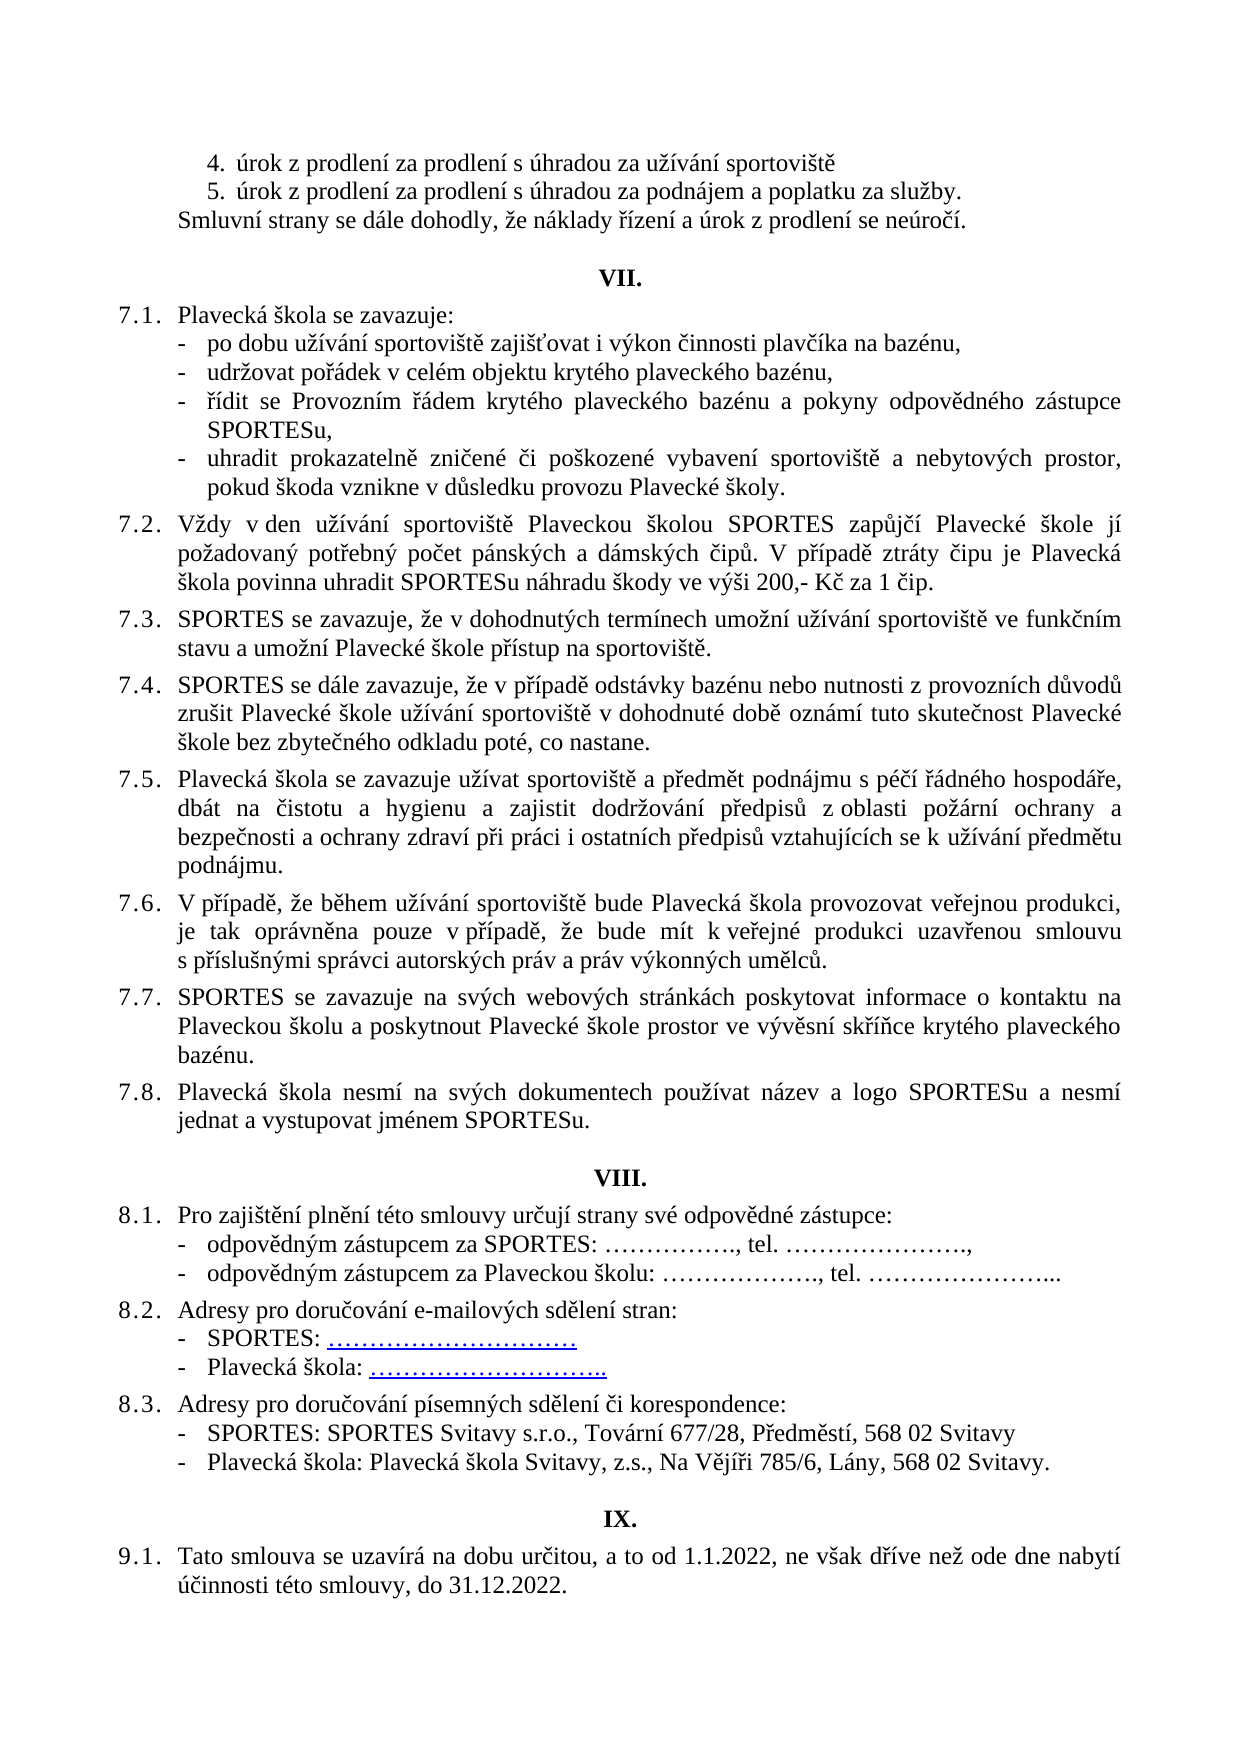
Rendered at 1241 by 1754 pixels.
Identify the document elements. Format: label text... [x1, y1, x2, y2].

list SPORTES se zavazuje na svých webových stránkách poskytovat informace o kontaktu na Plaveckou školu a poskytnout Plavecké škole prostor ve vývěsní skříňce krytého plaveckého bazénu. [118, 982, 1122, 1068]
list odpovědným zástupcem za Plaveckou školu: ………………., tel. …………………... [177, 1258, 1122, 1286]
list Tato smlouva se uzavírá na dobu určitou, a to od 1.1.2022, ne však dříve než ode dne nabytí účinnosti této smlouvy, do 31.12.2022. [118, 1541, 1122, 1599]
list Plavecká škola se zavazuje: [118, 300, 1122, 328]
list V případě, že během užívání sportoviště bude Plavecká škola provozovat veřejnou produkci, je tak oprávněna pouze v případě, že bude mít k veřejné produkci uzavřenou smlouvu s příslušnými správci autorských práv a práv výkonných umělců. [118, 888, 1122, 974]
list SPORTES se dále zavazuje, že v případě odstávky bazénu nebo nutnosti z provozních důvodů zrušit Plavecké škole užívání sportoviště v dohodnuté době oznámí tuto skutečnost Plavecké škole bez zbytečného odkladu poté, co nastane. [118, 670, 1122, 756]
list udržovat pořádek v celém objektu krytého plaveckého bazénu, [177, 357, 1122, 386]
list úrok z prodlení za prodlení s úhradou za podnájem a poplatku za služby. [207, 176, 1122, 205]
list Vždy v den užívání sportoviště Plaveckou školou SPORTES zapůjčí Plavecké škole jí požadovaný potřebný počet pánských a dámských čipů. V případě ztráty čipu je Plavecká škola povinna uhradit SPORTESu náhradu škody ve výši 200,- Kč za 1 čip. [118, 509, 1122, 596]
text Smluvní strany se dále dohodly, že náklady řízení a úrok z prodlení se neúročí. [118, 205, 1122, 234]
text VII. [118, 263, 1122, 291]
list Adresy pro doručování e-mailových sdělení stran: [118, 1295, 1122, 1323]
list Plavecká škola: ……………………….. [177, 1352, 1122, 1381]
list SPORTES se zavazuje, že v dohodnutých termínech umožní užívání sportoviště ve funkčním stavu a umožní Plavecké škole přístup na sportoviště. [118, 604, 1122, 661]
list úrok z prodlení za prodlení s úhradou za užívání sportoviště [207, 148, 1122, 176]
list řídit se Provozním řádem krytého plaveckého bazénu a pokyny odpovědného zástupce SPORTESu, [177, 386, 1122, 443]
list SPORTES: ………………………… [177, 1323, 1122, 1352]
list odpovědným zástupcem za SPORTES: ……………., tel. …………………., [177, 1229, 1122, 1258]
list SPORTES: SPORTES Svitavy s.r.o., Tovární 677/28, Předměstí, 568 02 Svitavy [177, 1418, 1122, 1447]
text VIII. [118, 1163, 1122, 1192]
list Plavecká škola: Plavecká škola Svitavy, z.s., Na Vějíři 785/6, Lány, 568 02 Svitavy. [177, 1447, 1122, 1476]
list po dobu užívání sportoviště zajišťovat i výkon činnosti plavčíka na bazénu, [177, 328, 1122, 357]
list Pro zajištění plnění této smlouvy určují strany své odpovědné zástupce: [118, 1200, 1122, 1229]
text IX. [118, 1504, 1122, 1533]
list uhradit prokazatelně zničené či poškozené vybavení sportoviště a nebytových prostor, pokud škoda vznikne v důsledku provozu Plavecké školy. [177, 443, 1122, 501]
list Plavecká škola se zavazuje užívat sportoviště a předmět podnájmu s péčí řádného hospodáře, dbát na čistotu a hygienu a zajistit dodržování předpisů z oblasti požární ochrany a bezpečnosti a ochrany zdraví při práci i ostatních předpisů vztahujících se k užívání předmětu podnájmu. [118, 764, 1122, 879]
list Plavecká škola nesmí na svých dokumentech používat název a logo SPORTESu a nesmí jednat a vystupovat jménem SPORTESu. [118, 1077, 1122, 1134]
list Adresy pro doručování písemných sdělení či korespondence: [118, 1389, 1122, 1418]
